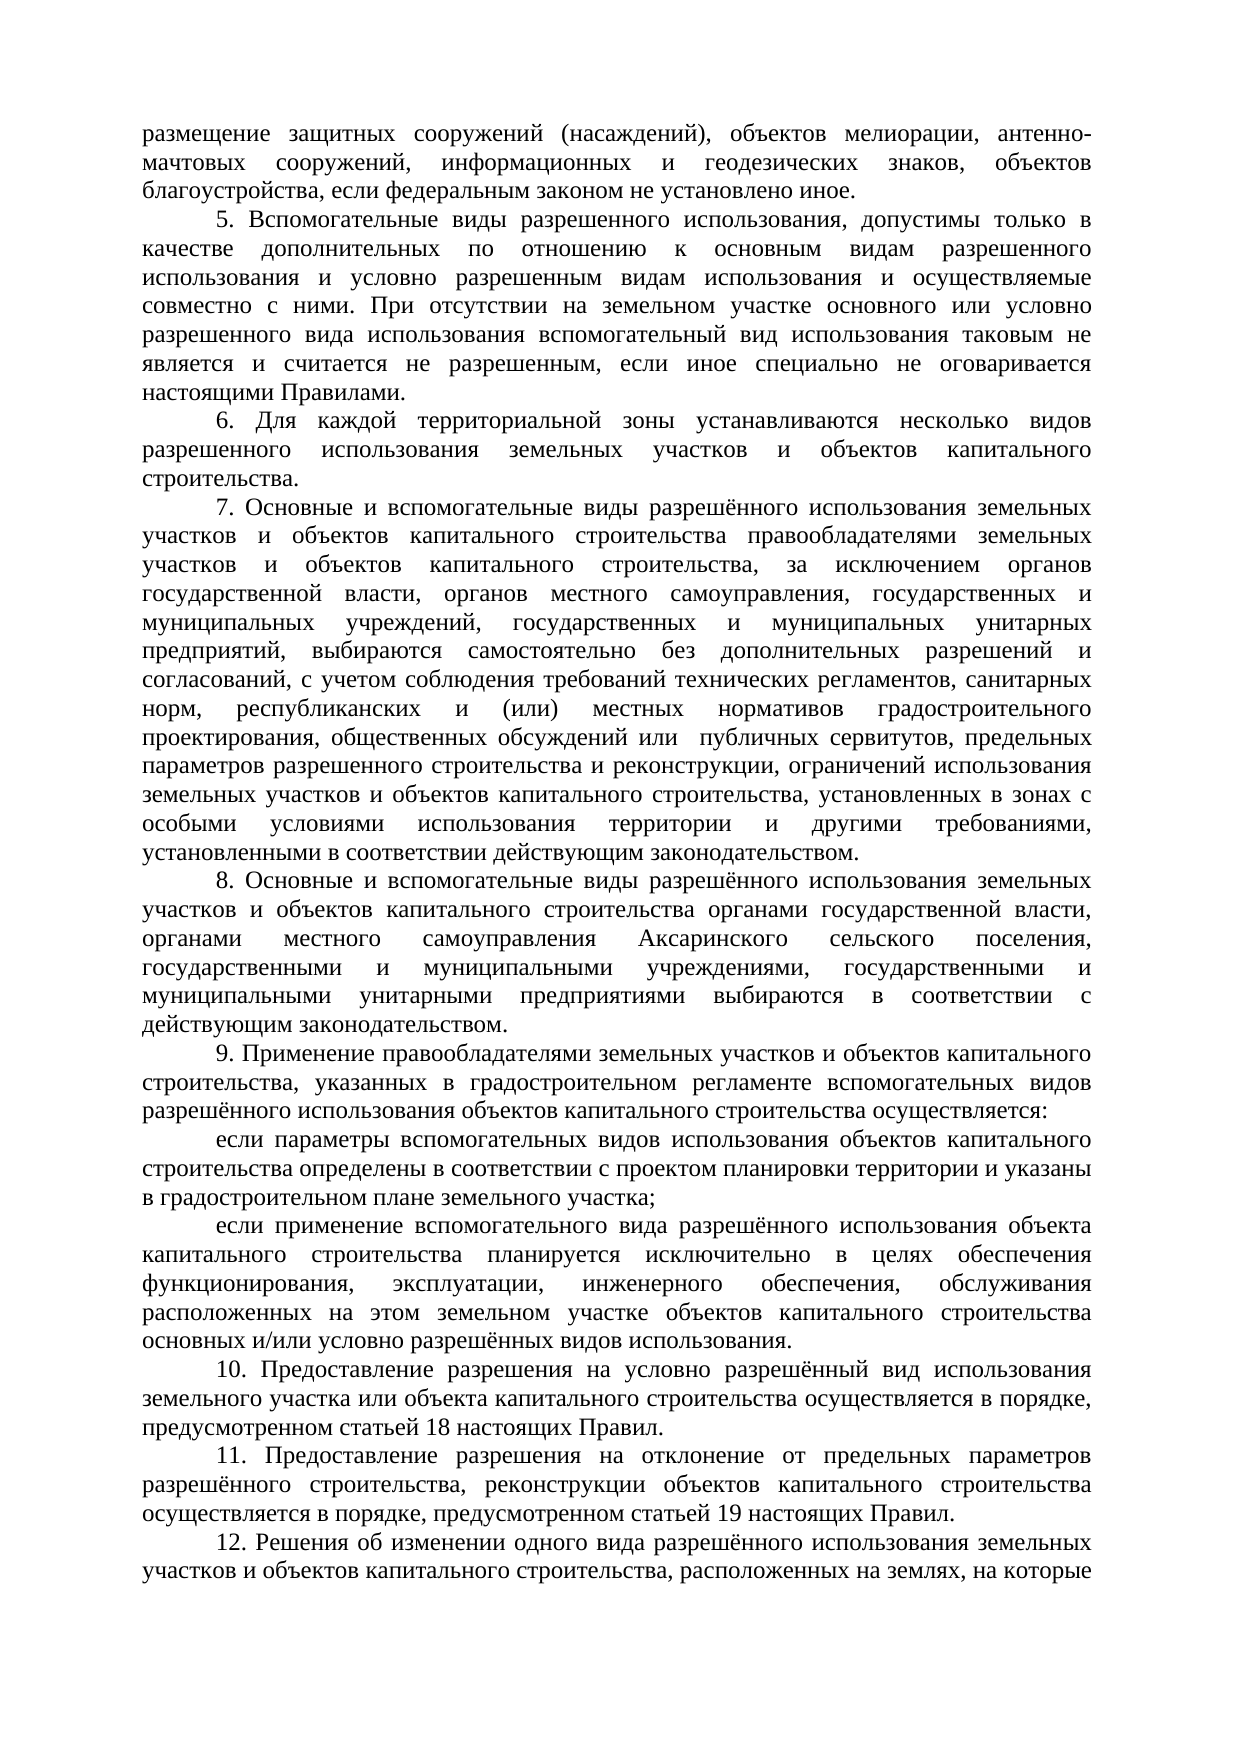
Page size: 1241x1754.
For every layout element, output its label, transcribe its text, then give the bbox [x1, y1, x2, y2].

text если применение вспомогательного вида разрешённого использования объекта капитального строительства планируется исключительно в целях обеспечения функционирования, эксплуатации, инженерного обеспечения, обслуживания расположенных на этом земельном участке объектов капитального строительства основных и/или условно разрешённых видов использования. [142, 1211, 1092, 1354]
text 8. Основные и вспомогательные виды разрешённого использования земельных участков и объектов капитального строительства органами государственной власти, органами местного самоуправления Аксаринского сельского поселения, государственными и муниципальными учреждениями, государственными и муниципальными унитарными предприятиями выбираются в соответствии с действующим законодательством. [142, 866, 1092, 1038]
text если параметры вспомогательных видов использования объектов капитального строительства определены в соответствии с проектом планировки территории и указаны в градостроительном плане земельного участка; [142, 1124, 1092, 1211]
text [142, 1527, 1092, 1584]
text 10. Предоставление разрешения на условно разрешённый вид использования земельного участка или объекта капитального строительства осуществляется в порядке, предусмотренном статьей 18 настоящих Правил. [142, 1354, 1092, 1441]
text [142, 118, 1092, 204]
text 7. Основные и вспомогательные виды разрешённого использования земельных участков и объектов капитального строительства правообладателями земельных участков и объектов капитального строительства, за исключением органов государственной власти, органов местного самоуправления, государственных и муниципальных учреждений, государственных и муниципальных унитарных предприятий, выбираются самостоятельно без дополнительных разрешений и согласований, с учетом соблюдения требований технических регламентов, санитарных норм, республиканских и (или) местных нормативов градостроительного проектирования, общественных обсуждений или публичных сервитутов, предельных параметров разрешенного строительства и реконструкции, ограничений использования земельных участков и объектов капитального строительства, установленных в зонах с особыми условиями использования территории и другими требованиями, установленными в соответствии действующим законодательством. [142, 492, 1092, 866]
text 5. Вспомогательные виды разрешенного использования, допустимы только в качестве дополнительных по отношению к основным видам разрешенного использования и условно разрешенным видам использования и осуществляемые совместно с ними. При отсутствии на земельном участке основного или условно разрешенного вида использования вспомогательный вид использования таковым не является и считается не разрешенным, если иное специально не оговаривается настоящими Правилами. [142, 204, 1092, 406]
text 11. Предоставление разрешения на отклонение от предельных параметров разрешённого строительства, реконструкции объектов капитального строительства осуществляется в порядке, предусмотренном статьей 19 настоящих Правил. [142, 1441, 1092, 1527]
text 9. Применение правообладателями земельных участков и объектов капитального строительства, указанных в градостроительном регламенте вспомогательных видов разрешённого использования объектов капитального строительства осуществляется: [142, 1038, 1092, 1124]
text 6. Для каждой территориальной зоны устанавливаются несколько видов разрешенного использования земельных участков и объектов капитального строительства. [142, 406, 1092, 492]
